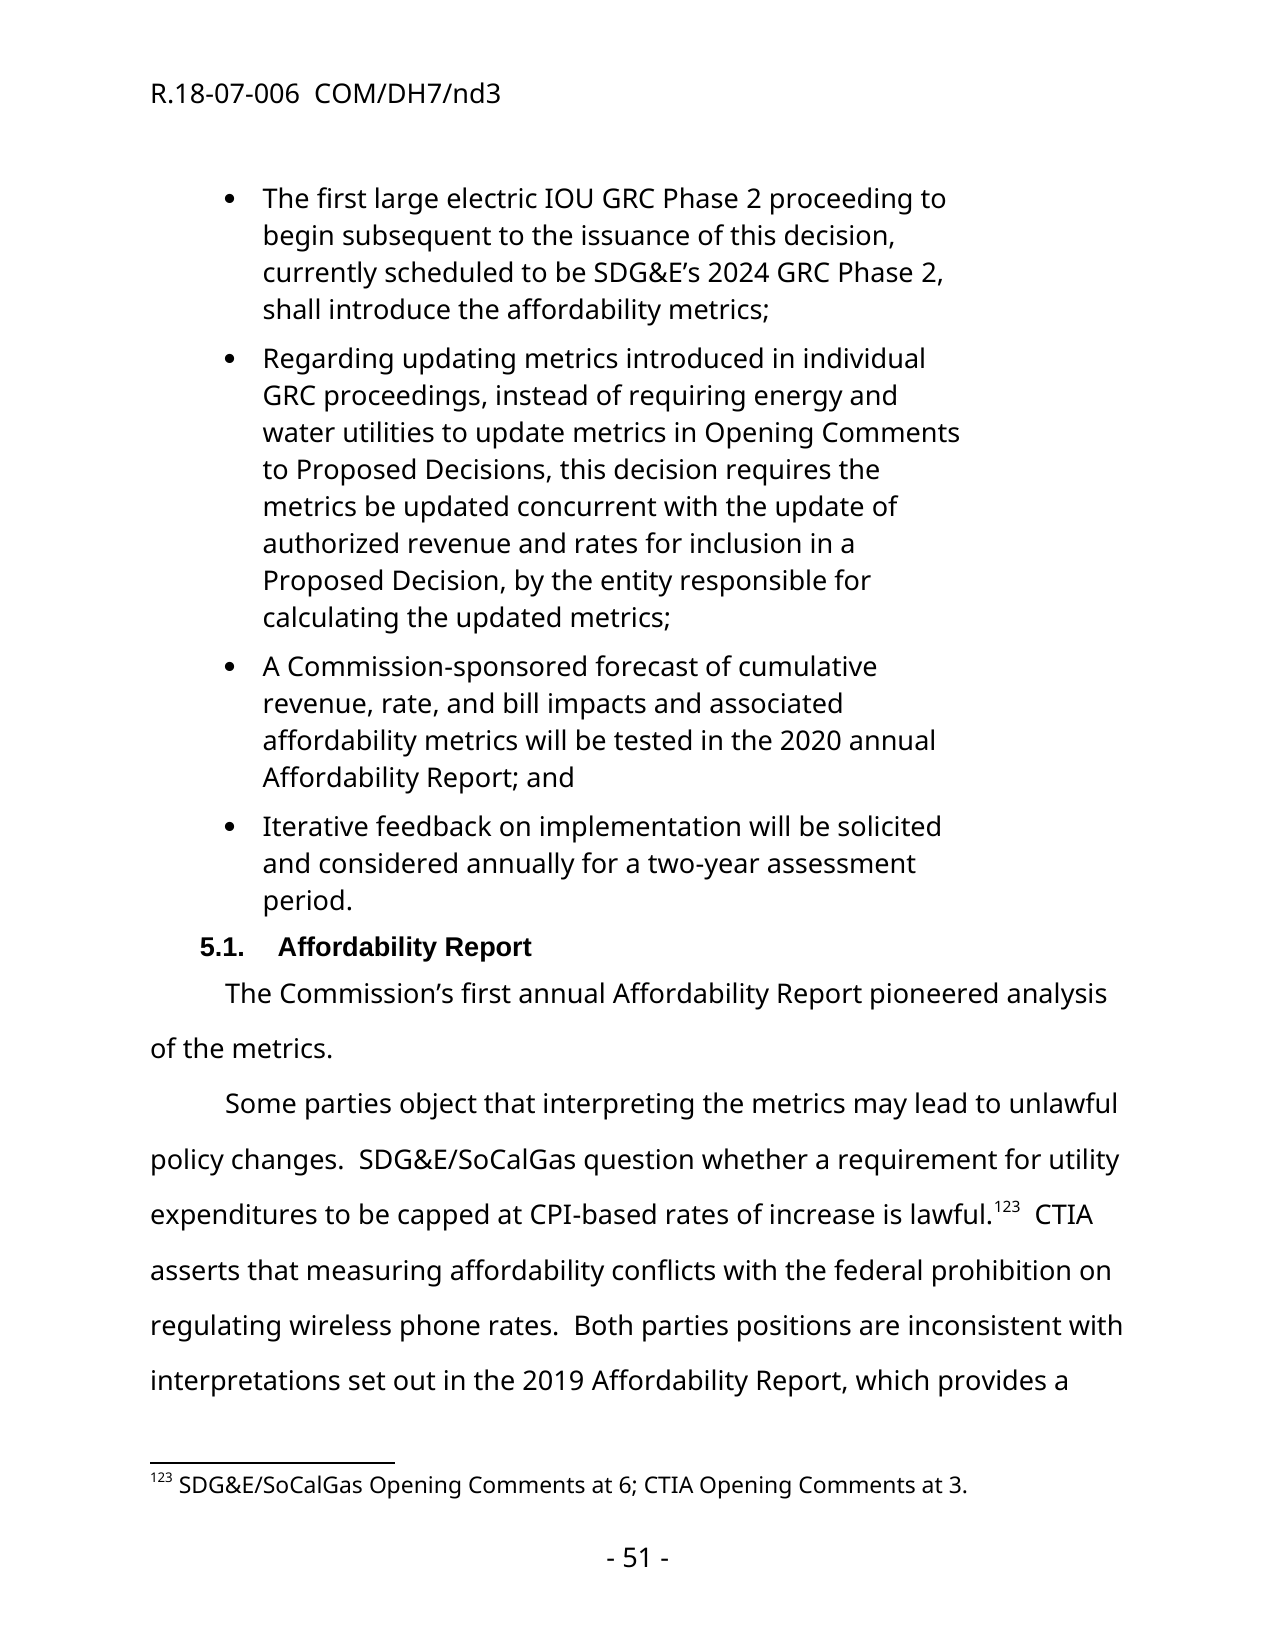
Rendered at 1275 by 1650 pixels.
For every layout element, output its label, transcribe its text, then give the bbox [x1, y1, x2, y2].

text The Commission’s first annual Affordability Report pioneered analysis of the metrics. [150, 974, 1125, 1067]
list A Commission-sponsored forecast of cumulative revenue, rate, and bill impacts and associated affordability metrics will be tested in the 2020 annual Affordability Report; and [225, 647, 975, 795]
subtitle Affordability Report [199, 931, 1125, 962]
list The first large electric IOU GRC Phase 2 proceeding to begin subsequent to the issuance of this decision, currently scheduled to be SDG&E’s 2024 GRC Phase 2, shall introduce the affordability metrics; [225, 180, 975, 327]
list Iterative feedback on implementation will be solicited and considered annually for a two-year assessment period. [225, 807, 975, 918]
list Regarding updating metrics introduced in individual GRC proceedings, instead of requiring energy and water utilities to update metrics in Opening Comments to Proposed Decisions, this decision requires the metrics be updated concurrent with the update of authorized revenue and rates for inclusion in a Proposed Decision, by the entity responsible for calculating the updated metrics; [225, 340, 975, 635]
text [150, 1085, 1125, 1398]
